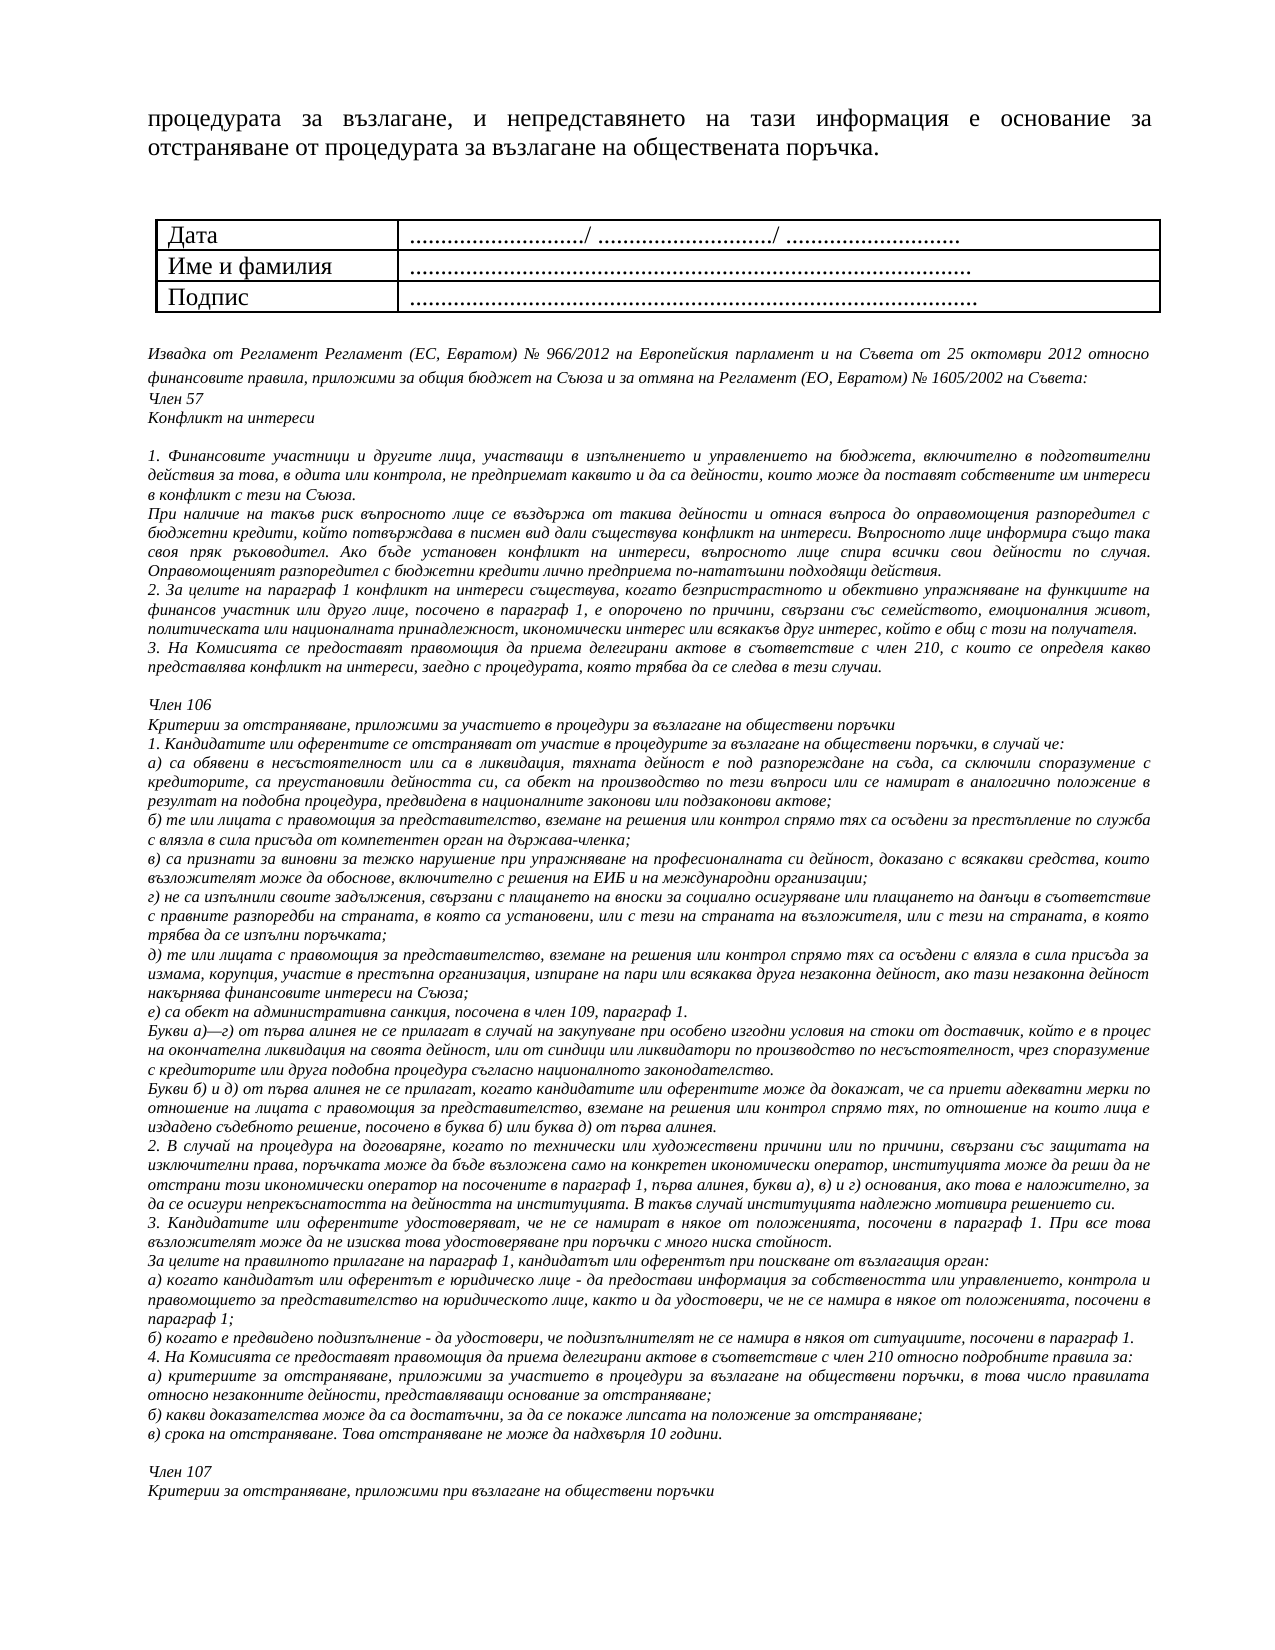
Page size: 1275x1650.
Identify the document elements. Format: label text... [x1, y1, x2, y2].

text Извадка от Регламент Регламент (ЕС, Евратом) № 966/2012 на Европейския парламент и на Съвета от 25 октомври 2012 относно финансовите правила, приложими за общия бюджет на Съюза и за отмяна на Регламент (ЕО, Евратом) № 1605/2002 на Съвета: [148, 341, 1153, 388]
text а) когато кандидатът или оферентът е юридическо лице - да предостави информация за собствеността или управлението, контрола и правомощието за представителство на юридическото лице, както и да удостовери, че не се намира в някое от положенията, посочени в параграф 1; [148, 1270, 1153, 1328]
text 2. За целите на параграф 1 конфликт на интереси съществува, когато безпристрастното и обективно упражняване на функциите на финансов участник или друго лице, посочено в параграф 1, е опорочено по причини, свързани със семейството, емоционалния живот, политическата или националната принадлежност, икономически интерес или всякакъв друг интерес, който е общ с този на получателя. [148, 580, 1153, 638]
text Конфликт на интереси [148, 408, 1153, 427]
text а) са обявени в несъстоятелност или са в ликвидация, тяхната дейност е под разпореждане на съда, са сключили споразумение с кредиторите, са преустановили дейността си, са обект на производство по тези въпроси или се намират в аналогично положение в резултат на подобна процедура, предвидена в националните законови или подзаконови актове; [148, 753, 1153, 810]
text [148, 103, 1153, 161]
text б) какви доказателства може да са достатъчни, за да се покаже липсата на положение за отстраняване; [148, 1404, 1153, 1423]
text б) те или лицата с правомощия за представителство, вземане на решения или контрол спрямо тях са осъдени за престъпление по служба с влязла в сила присъда от компетентен орган на държава-членка; [148, 810, 1153, 848]
text в) срока на отстраняване. Това отстраняване не може да надхвърля 10 години. [148, 1423, 1153, 1443]
table_cell Име и фамилия [158, 251, 397, 280]
text д) те или лицата с правомощия за представителство, вземане на решения или контрол спрямо тях са осъдени с влязла в сила присъда за измама, корупция, участие в престъпна организация, изпиране на пари или всякаква друга незаконна дейност, ако тази незаконна дейност накърнява финансовите интереси на Съюза; [148, 944, 1153, 1002]
text Букви а)—г) от първа алинея не се прилагат в случай на закупуване при особено изгодни условия на стоки от доставчик, който е в процес на окончателна ликвидация на своята дейност, или от синдици или ликвидатори по производство по несъстоятелност, чрез споразумение с кредиторите или друга подобна процедура съгласно националното законодателство. [148, 1021, 1153, 1078]
text а) критериите за отстраняване, приложими за участието в процедури за възлагане на обществени поръчки, в това число правилата относно незаконните дейности, представляващи основание за отстраняване; [148, 1366, 1153, 1404]
text Член 107 [148, 1462, 1153, 1481]
text 2. В случай на процедура на договаряне, когато по технически или художествени причини или по причини, свързани със защитата на изключителни права, поръчката може да бъде възложена само на конкретен икономически оператор, институцията може да реши да не отстрани този икономически оператор на посочените в параграф 1, първа алинея, букви а), в) и г) основания, ако това е наложително, за да се осигури непрекъснатостта на дейността на институцията. В такъв случай институцията надлежно мотивира решението си. [148, 1136, 1153, 1213]
text 1. Кандидатите или оферентите се отстраняват от участие в процедурите за възлагане на обществени поръчки, в случай че: [148, 733, 1153, 753]
text Критерии за отстраняване, приложими при възлагане на обществени поръчки [148, 1481, 1153, 1500]
table_cell .......................................................................................... [399, 251, 1159, 280]
text б) когато е предвидено подизпълнение - да удостовери, че подизпълнителят не се намира в някоя от ситуациите, посочени в параграф 1. [148, 1328, 1153, 1347]
table_header Дата [158, 221, 397, 249]
text Член 106 [148, 695, 1153, 714]
text г) не са изпълнили своите задължения, свързани с плащането на вноски за социално осигуряване или плащането на данъци в съответствие с правните разпоредби на страната, в която са установени, или с тези на страната на възложителя, или с тези на страната, в която трябва да се изпълни поръчката; [148, 887, 1153, 944]
text в) са признати за виновни за тежко нарушение при упражняване на професионалната си дейност, доказано с всякакви средства, които възложителят може да обоснове, включително с решения на ЕИБ и на международни организации; [148, 848, 1153, 887]
table_cell ........................................................................................... [399, 282, 1159, 311]
text За целите на правилното прилагане на параграф 1, кандидатът или оферентът при поискване от възлагащия орган: [148, 1251, 1153, 1270]
text Член 57 [148, 388, 1153, 408]
text 3. Кандидатите или оферентите удостоверяват, че не се намират в някое от положенията, посочени в параграф 1. При все това възложителят може да не изисква това удостоверяване при поръчки с много ниска стойност. [148, 1213, 1153, 1251]
text Букви б) и д) от първа алинея не се прилагат, когато кандидатите или оферентите може да докажат, че са приети адекватни мерки по отношение на лицата с правомощия за представителство, вземане на решения или контрол спрямо тях, по отношение на които лица е издадено съдебното решение, посочено в буква б) или буква д) от първа алинея. [148, 1078, 1153, 1136]
text 1. Финансовите участници и другите лица, участващи в изпълнението и управлението на бюджета, включително в подготвителни действия за това, в одита или контрола, не предприемат каквито и да са дейности, които може да поставят собствените им интереси в конфликт с тези на Съюза. [148, 446, 1153, 503]
text Критерии за отстраняване, приложими за участието в процедури за възлагане на обществени поръчки [148, 714, 1153, 733]
table_header ............................/ ............................/ ............................ [399, 221, 1159, 249]
text 3. На Комисията се предоставят правомощия да приема делегирани актове в съответствие с член 210, с които се определя какво представлява конфликт на интереси, заедно с процедурата, която трябва да се следва в тези случаи. [148, 638, 1153, 676]
text е) са обект на административна санкция, посочена в член 109, параграф 1. [148, 1002, 1153, 1021]
text 4. На Комисията се предоставят правомощия да приема делегирани актове в съответствие с член 210 относно подробните правила за: [148, 1347, 1153, 1366]
table_cell Подпис [158, 282, 397, 311]
text При наличие на такъв риск въпросното лице се въздържа от такива дейности и отнася въпроса до оправомощения разпоредител с бюджетни кредити, който потвърждава в писмен вид дали съществува конфликт на интереси. Въпросното лице информира също така своя пряк ръководител. Ако бъде установен конфликт на интереси, въпросното лице спира всички свои дейности по случая. Оправомощеният разпоредител с бюджетни кредити лично предприема по-нататъшни подходящи действия. [148, 503, 1153, 580]
